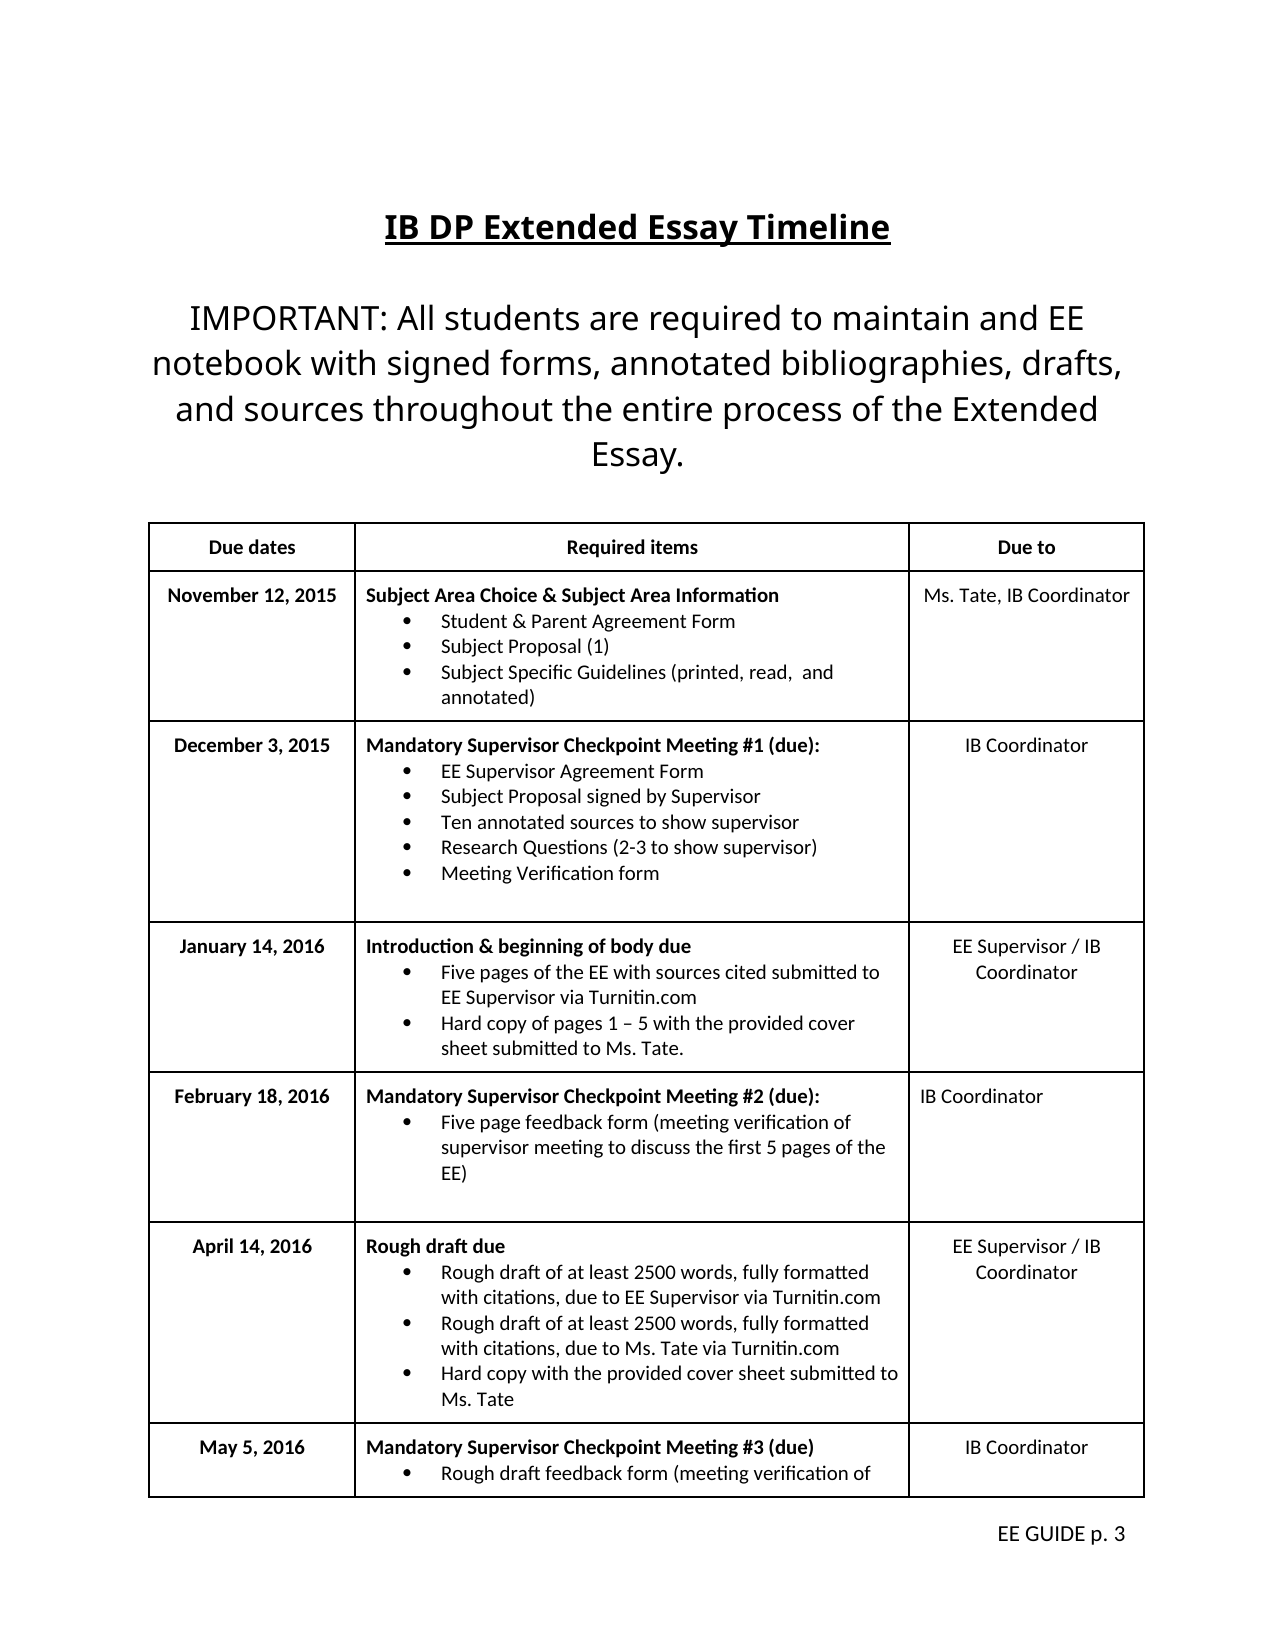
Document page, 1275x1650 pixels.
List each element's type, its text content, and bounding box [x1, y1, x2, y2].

table_cell Subject Area Choice & Subject Area Information Student & Parent Agreement Form Subject Proposal (1) Subject Specific Guidelines (printed, read, and annotated) [356, 572, 908, 720]
table_cell IB Coordinator [910, 1424, 1143, 1496]
table_cell IB Coordinator [910, 722, 1143, 921]
table_header Due dates [150, 524, 354, 570]
table_cell Ms. Tate, IB Coordinator [910, 572, 1143, 720]
table_cell April 14, 2016 [150, 1223, 354, 1422]
table_cell Introduction & beginning of body due Five pages of the EE with sources cited submitted to EE Supervisor via Turnitin.com Hard copy of pages 1 – 5 with the provided cover sheet submitted to Ms. Tate. [356, 923, 908, 1071]
text IMPORTANT: All students are required to maintain and EE notebook with signed forms, annotated bibliographies, drafts, and sources throughout the entire process of the Extended Essay. [150, 295, 1125, 476]
table_cell IB Coordinator [910, 1073, 1143, 1221]
table_cell December 3, 2015 [150, 722, 354, 921]
table_header Due to [910, 524, 1143, 570]
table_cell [356, 1424, 908, 1496]
table_cell November 12, 2015 [150, 572, 354, 720]
table_cell Mandatory Supervisor Checkpoint Meeting #1 (due): EE Supervisor Agreement Form Subject Proposal signed by Supervisor Ten annotated sources to show supervisor Research Questions (2-3 to show supervisor) Meeting Verification form [356, 722, 908, 921]
text IB DP Extended Essay Timeline [150, 204, 1125, 249]
table_cell February 18, 2016 [150, 1073, 354, 1221]
table_cell May 5, 2016 [150, 1424, 354, 1496]
table_cell EE Supervisor / IB Coordinator [910, 1223, 1143, 1422]
table_cell Rough draft due Rough draft of at least 2500 words, fully formatted with citations, due to EE Supervisor via Turnitin.com Rough draft of at least 2500 words, fully formatted with citations, due to Ms. Tate via Turnitin.com Hard copy with the provided cover sheet submitted to Ms. Tate [356, 1223, 908, 1422]
table_cell EE Supervisor / IB Coordinator [910, 923, 1143, 1071]
table_header Required items [356, 524, 908, 570]
table_cell January 14, 2016 [150, 923, 354, 1071]
table_cell Mandatory Supervisor Checkpoint Meeting #2 (due): Five page feedback form (meeting verification of supervisor meeting to discuss the first 5 pages of the EE) [356, 1073, 908, 1221]
